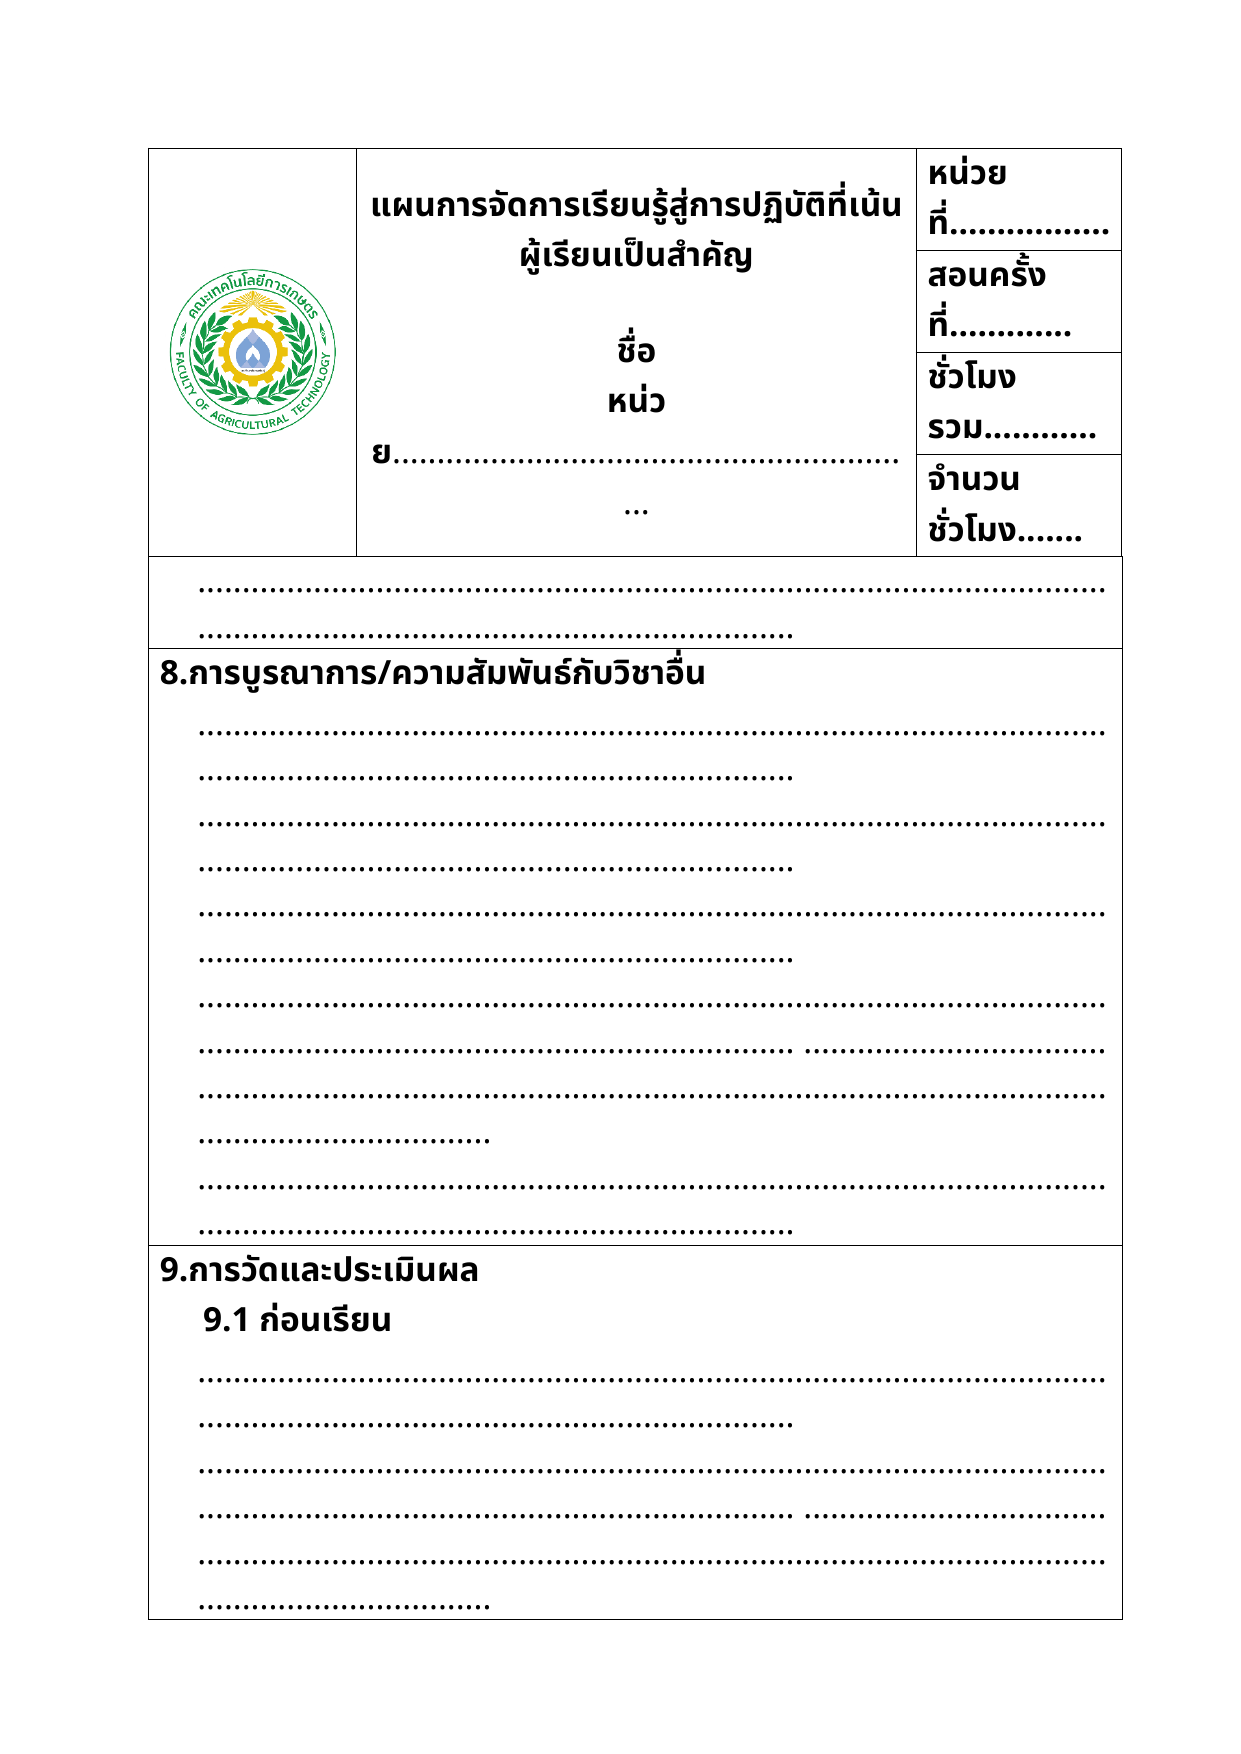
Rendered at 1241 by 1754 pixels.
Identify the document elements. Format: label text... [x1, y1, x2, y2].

table_cell จำนวนชั่วโมง....... [917, 455, 1121, 556]
table_cell 8.การบูรณาการ/ความสัมพันธ์กับวิชาอื่น ......................................................................................................................................................................... ......................................................................................................................................................................... ......................................................................................................................................................................... ......................................................................................................................................................................... ......................................................................................................................................................................... ......................................................................................................................................................................... [149, 649, 1122, 1244]
table_header แผนการจัดการเรียนรู้สู่การปฏิบัติที่เน้นผู้เรียนเป็นสำคัญ ชื่อหน่วย............................................................ [357, 149, 916, 556]
table_header หน่วยที่................. [917, 149, 1121, 250]
table_cell สอนครั้งที่............. [917, 251, 1121, 352]
table_cell 9.การวัดและประเมินผล 9.1 ก่อนเรียน ......................................................................................................................................................................... ......................................................................................................................................................................... ......................................................................................................................................................................... ......................................................................................................................................................................... 9.2 ขณะเรียน ......................................................................................................................................................................... ......................................................................................................................................................................... ......................................................................................................................................................................... ......................................................................................................................................................................... 9.3 หลังเรียน ......................................................................................................................................................................... ......................................................................................................................................................................... ......................................................................................................................................................................... ......................................................................................................................................................................... [149, 1246, 1122, 1619]
table_header [149, 149, 356, 556]
table_cell ชั่วโมงรวม............ [917, 353, 1121, 454]
picture [163, 263, 341, 441]
table_cell 7.เอกสารประกอบการจัดการเรียนรู้ (ใบความรู้ ใบงาน ใบมอบหมายงาน ฯลฯ) ......................................................................................................................................................................... ......................................................................................................................................................................... ......................................................................................................................................................................... [149, 557, 1122, 648]
